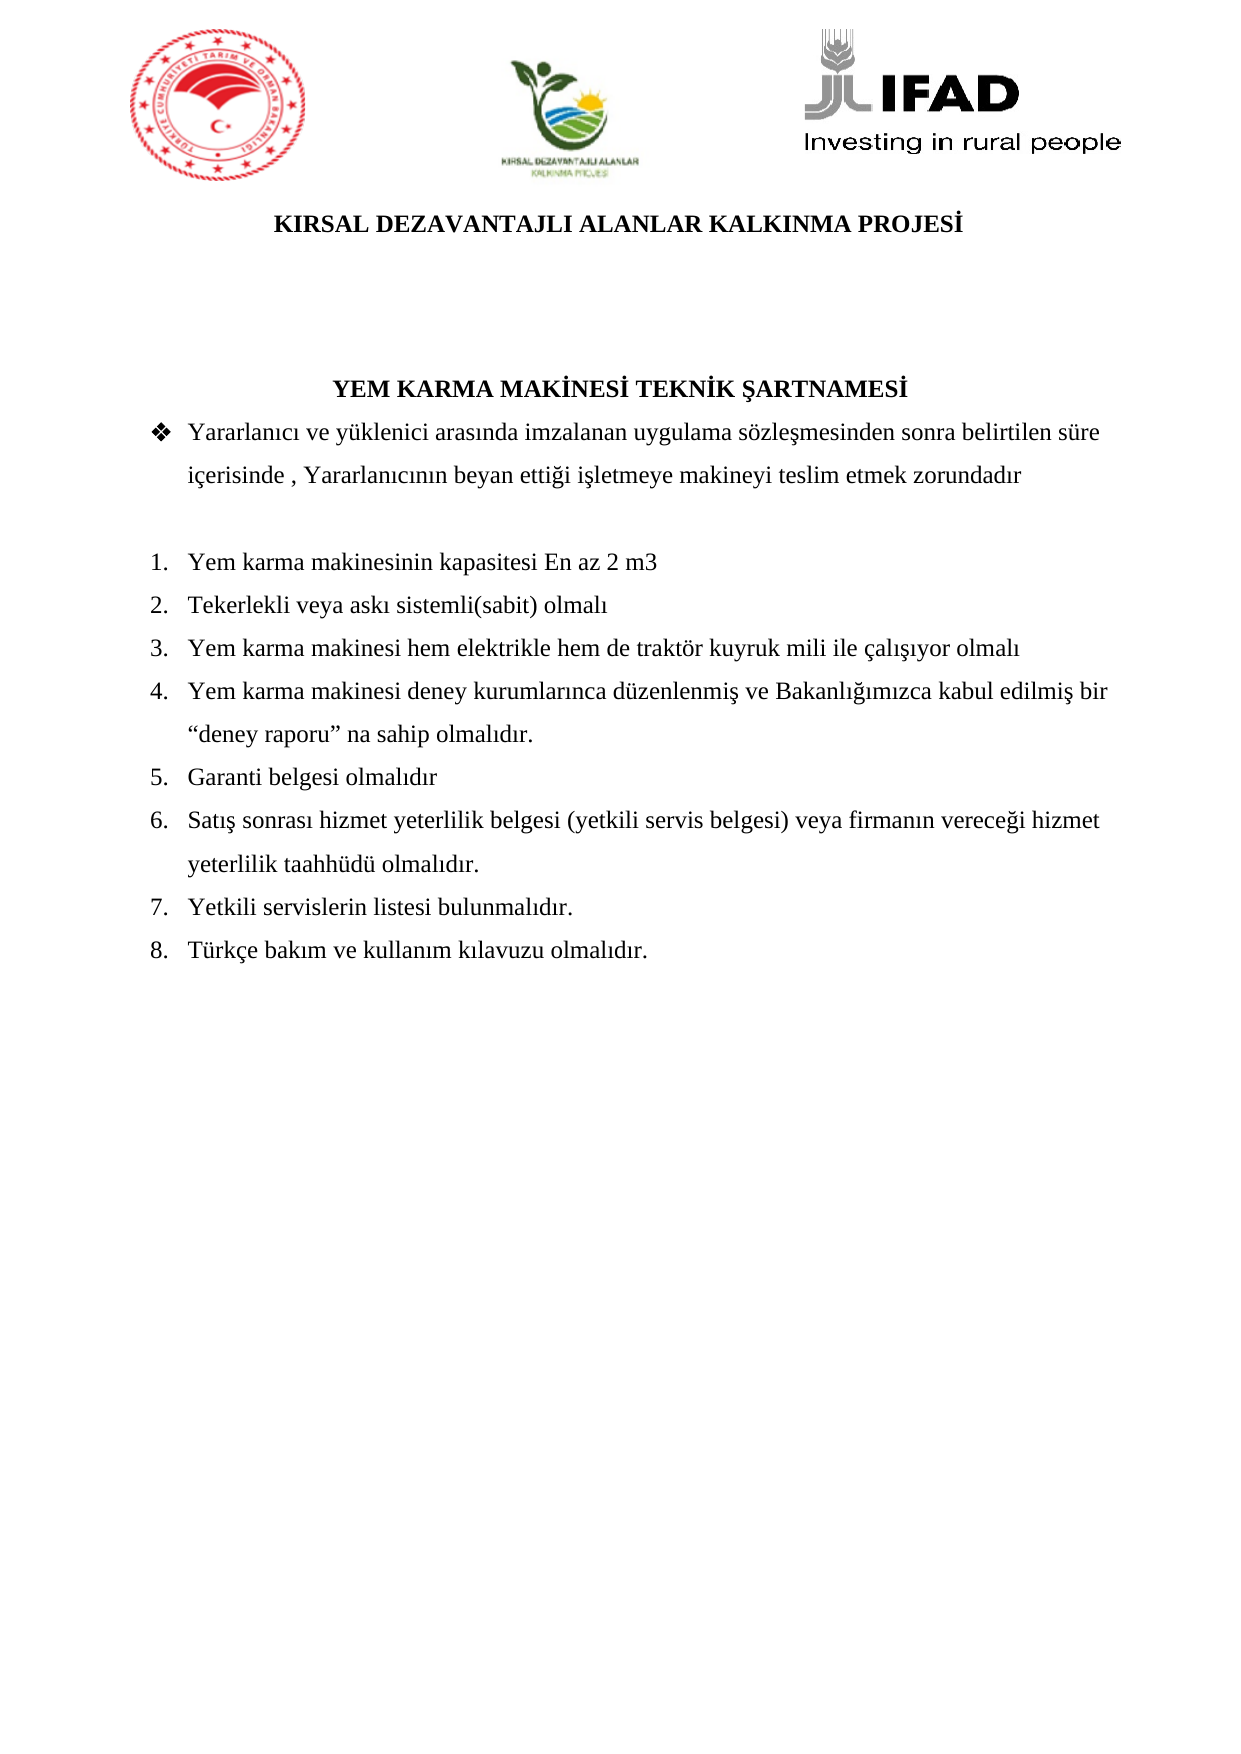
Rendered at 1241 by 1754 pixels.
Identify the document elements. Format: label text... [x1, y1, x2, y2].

list Satış sonrası hizmet yeterlilik belgesi (yetkili servis belgesi) veya firmanın vereceği hizmet yeterlilik taahhüdü olmalıdır. [150, 806, 1128, 877]
picture [804, 29, 1121, 154]
list Yem karma makinesi deney kurumlarınca düzenlenmiş ve Bakanlığımızca kabul edilmiş bir “deney raporu” na sahip olmalıdır. [150, 676, 1128, 748]
list Tekerlekli veya askı sistemli(sabit) olmalı [150, 590, 1128, 619]
list Yetkili servislerin listesi bulunmalıdır. [150, 892, 1128, 921]
text YEM KARMA MAKİNESİ TEKNİK ŞARTNAMESİ [112, 374, 1128, 403]
list Yararlanıcı ve yüklenici arasında imzalanan uygulama sözleşmesinden sonra belirtilen süre içerisinde , Yararlanıcının beyan ettiği işletmeye makineyi teslim etmek zorundadır [150, 417, 1128, 489]
list Yem karma makinesinin kapasitesi En az 2 m3 [150, 547, 1128, 576]
list Türkçe bakım ve kullanım kılavuzu olmalıdır. [150, 935, 1128, 964]
picture [487, 24, 651, 194]
list Yem karma makinesi hem elektrikle hem de traktör kuyruk mili ile çalışıyor olmalı [150, 633, 1128, 662]
picture [130, 29, 306, 181]
list Garanti belgesi olmalıdır [150, 762, 1128, 791]
